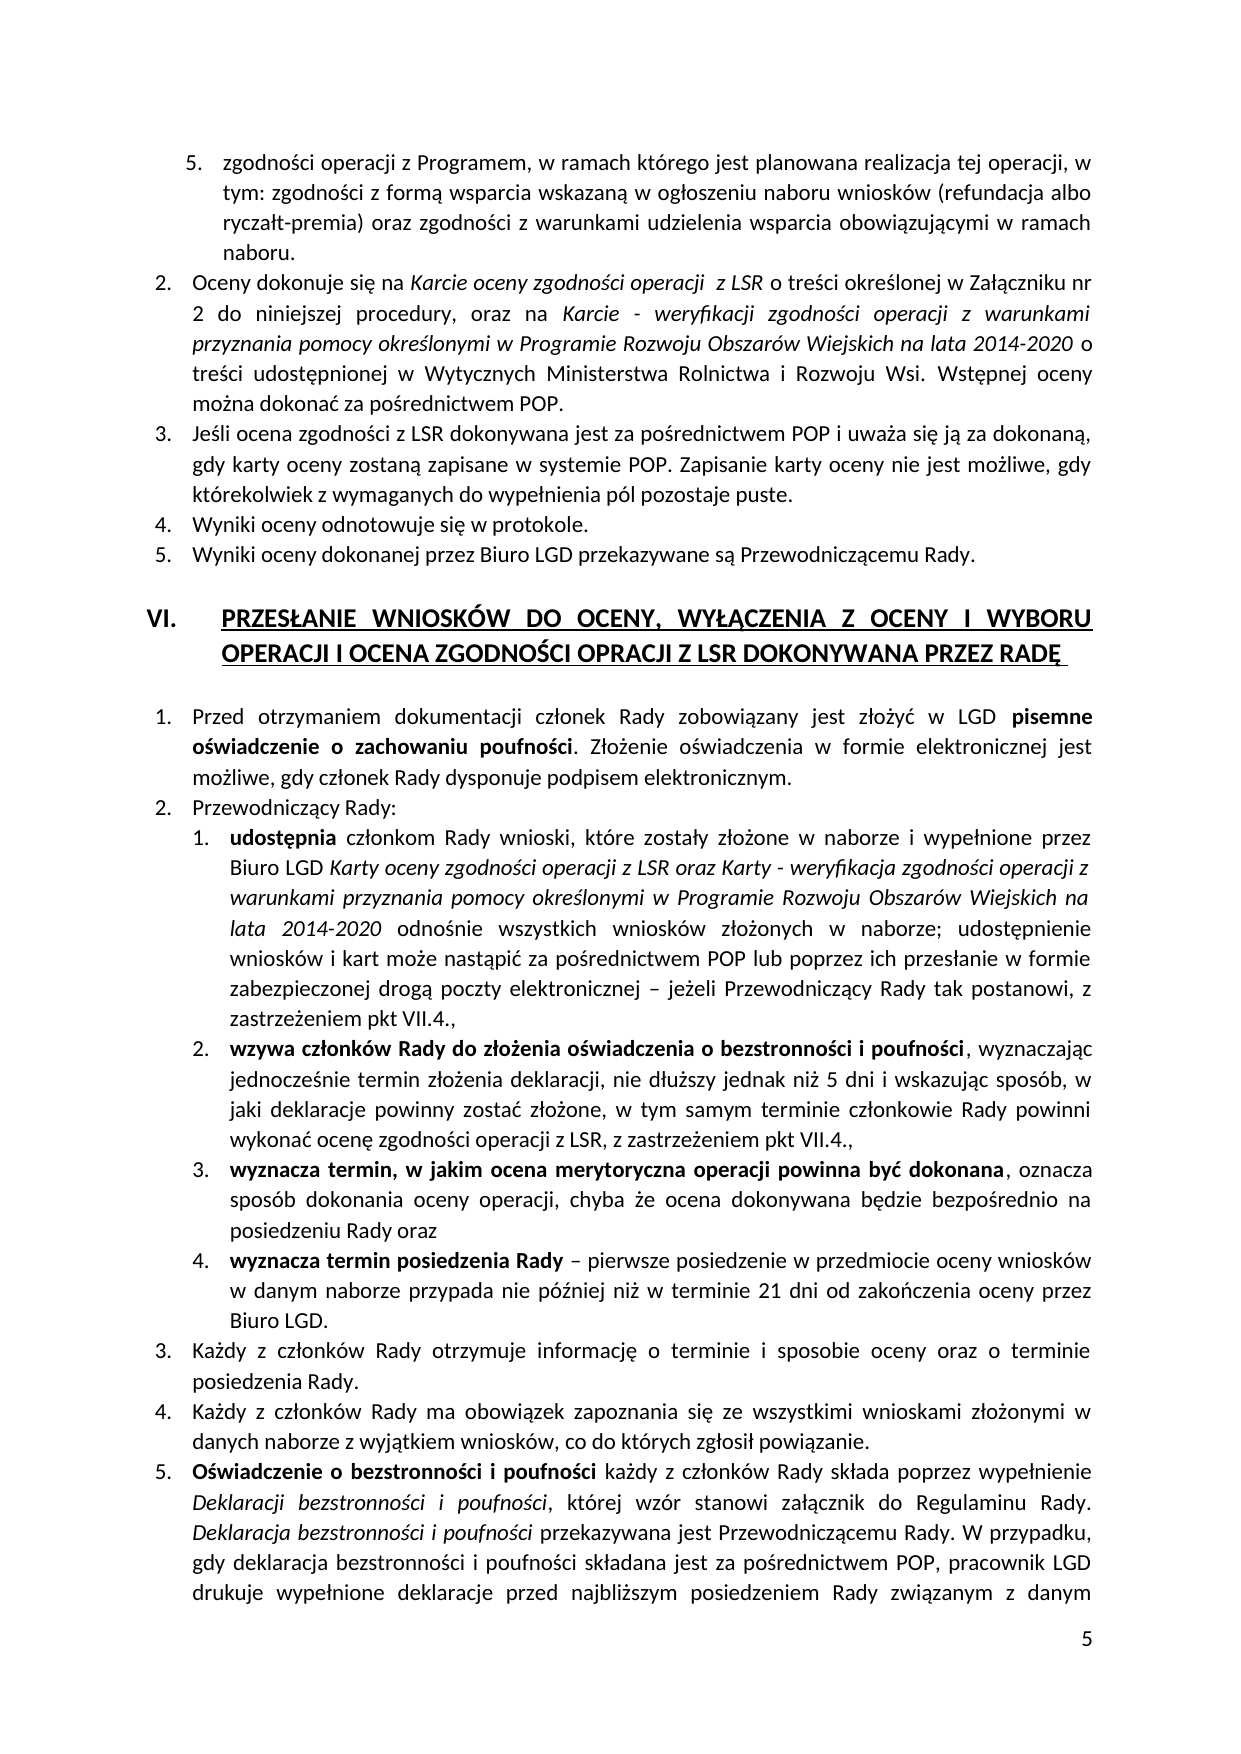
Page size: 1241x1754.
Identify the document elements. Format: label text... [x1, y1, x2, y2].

list Przewodniczący Rady: [154, 793, 1093, 821]
list Oceny dokonuje się na Karcie oceny zgodności operacji z LSR o treści określonej w Załączniku nr 2 do niniejszej procedury, oraz na Karcie - weryfikacji zgodności operacji z warunkami przyznania pomocy określonymi w Programie Rozwoju Obszarów Wiejskich na lata 2014-2020 o treści udostępnionej w Wytycznych Ministerstwa Rolnictwa i Rozwoju Wsi. Wstępnej oceny można dokonać za pośrednictwem POP. [154, 268, 1093, 417]
list udostępnia członkom Rady wnioski, które zostały złożone w naborze i wypełnione przez Biuro LGD Karty oceny zgodności operacji z LSR oraz Karty - weryfikacja zgodności operacji z warunkami przyznania pomocy określonymi w Programie Rozwoju Obszarów Wiejskich na lata 2014-2020 odnośnie wszystkich wniosków złożonych w naborze; udostępnienie wniosków i kart może nastąpić za pośrednictwem POP lub poprzez ich przesłanie w formie zabezpieczonej drogą poczty elektronicznej – jeżeli Przewodniczący Rady tak postanowi, z zastrzeżeniem pkt VII.4., [192, 823, 1093, 1032]
list Przed otrzymaniem dokumentacji członek Rady zobowiązany jest złożyć w LGD pisemne oświadczenie o zachowaniu poufności. Złożenie oświadczenia w formie elektronicznej jest możliwe, gdy członek Rady dysponuje podpisem elektronicznym. [154, 702, 1093, 791]
list wyznacza termin, w jakim ocena merytoryczna operacji powinna być dokonana, oznacza sposób dokonania oceny operacji, chyba że ocena dokonywana będzie bezpośrednio na posiedzeniu Rady oraz [192, 1155, 1093, 1244]
list wyznacza termin posiedzenia Rady – pierwsze posiedzenie w przedmiocie oceny wniosków w danym naborze przypada nie później niż w terminie 21 dni od zakończenia oceny przez Biuro LGD. [192, 1246, 1093, 1334]
list Wyniki oceny odnotowuje się w protokole. [154, 510, 1093, 538]
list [154, 1457, 1093, 1606]
list Jeśli ocena zgodności z LSR dokonywana jest za pośrednictwem POP i uważa się ją za dokonaną, gdy karty oceny zostaną zapisane w systemie POP. Zapisanie karty oceny nie jest możliwe, gdy którekolwiek z wymaganych do wypełnienia pól pozostaje puste. [154, 419, 1093, 508]
list Wyniki oceny dokonanej przez Biuro LGD przekazywane są Przewodniczącemu Rady. [154, 540, 1093, 568]
list wzywa członków Rady do złożenia oświadczenia o bezstronności i poufności, wyznaczając jednocześnie termin złożenia deklaracji, nie dłuższy jednak niż 5 dni i wskazując sposób, w jaki deklaracje powinny zostać złożone, w tym samym terminie członkowie Rady powinni wykonać ocenę zgodności operacji z LSR, z zastrzeżeniem pkt VII.4., [192, 1034, 1093, 1153]
list PRZESŁANIE WNIOSKÓW DO OCENY, WYŁĄCZENIA Z OCENY I WYBORU OPERACJI I OCENA ZGODNOŚCI OPRACJI Z LSR DOKONYWANA PRZEZ RADĘ [146, 601, 1093, 669]
list Każdy z członków Rady otrzymuje informację o terminie i sposobie oceny oraz o terminie posiedzenia Rady. [154, 1337, 1093, 1395]
list Każdy z członków Rady ma obowiązek zapoznania się ze wszystkimi wnioskami złożonymi w danych naborze z wyjątkiem wniosków, co do których zgłosił powiązanie. [154, 1397, 1093, 1455]
list zgodności operacji z Programem, w ramach którego jest planowana realizacja tej operacji, w tym: zgodności z formą wsparcia wskazaną w ogłoszeniu naboru wniosków (refundacja albo ryczałt-premia) oraz zgodności z warunkami udzielenia wsparcia obowiązującymi w ramach naboru. [185, 148, 1093, 266]
